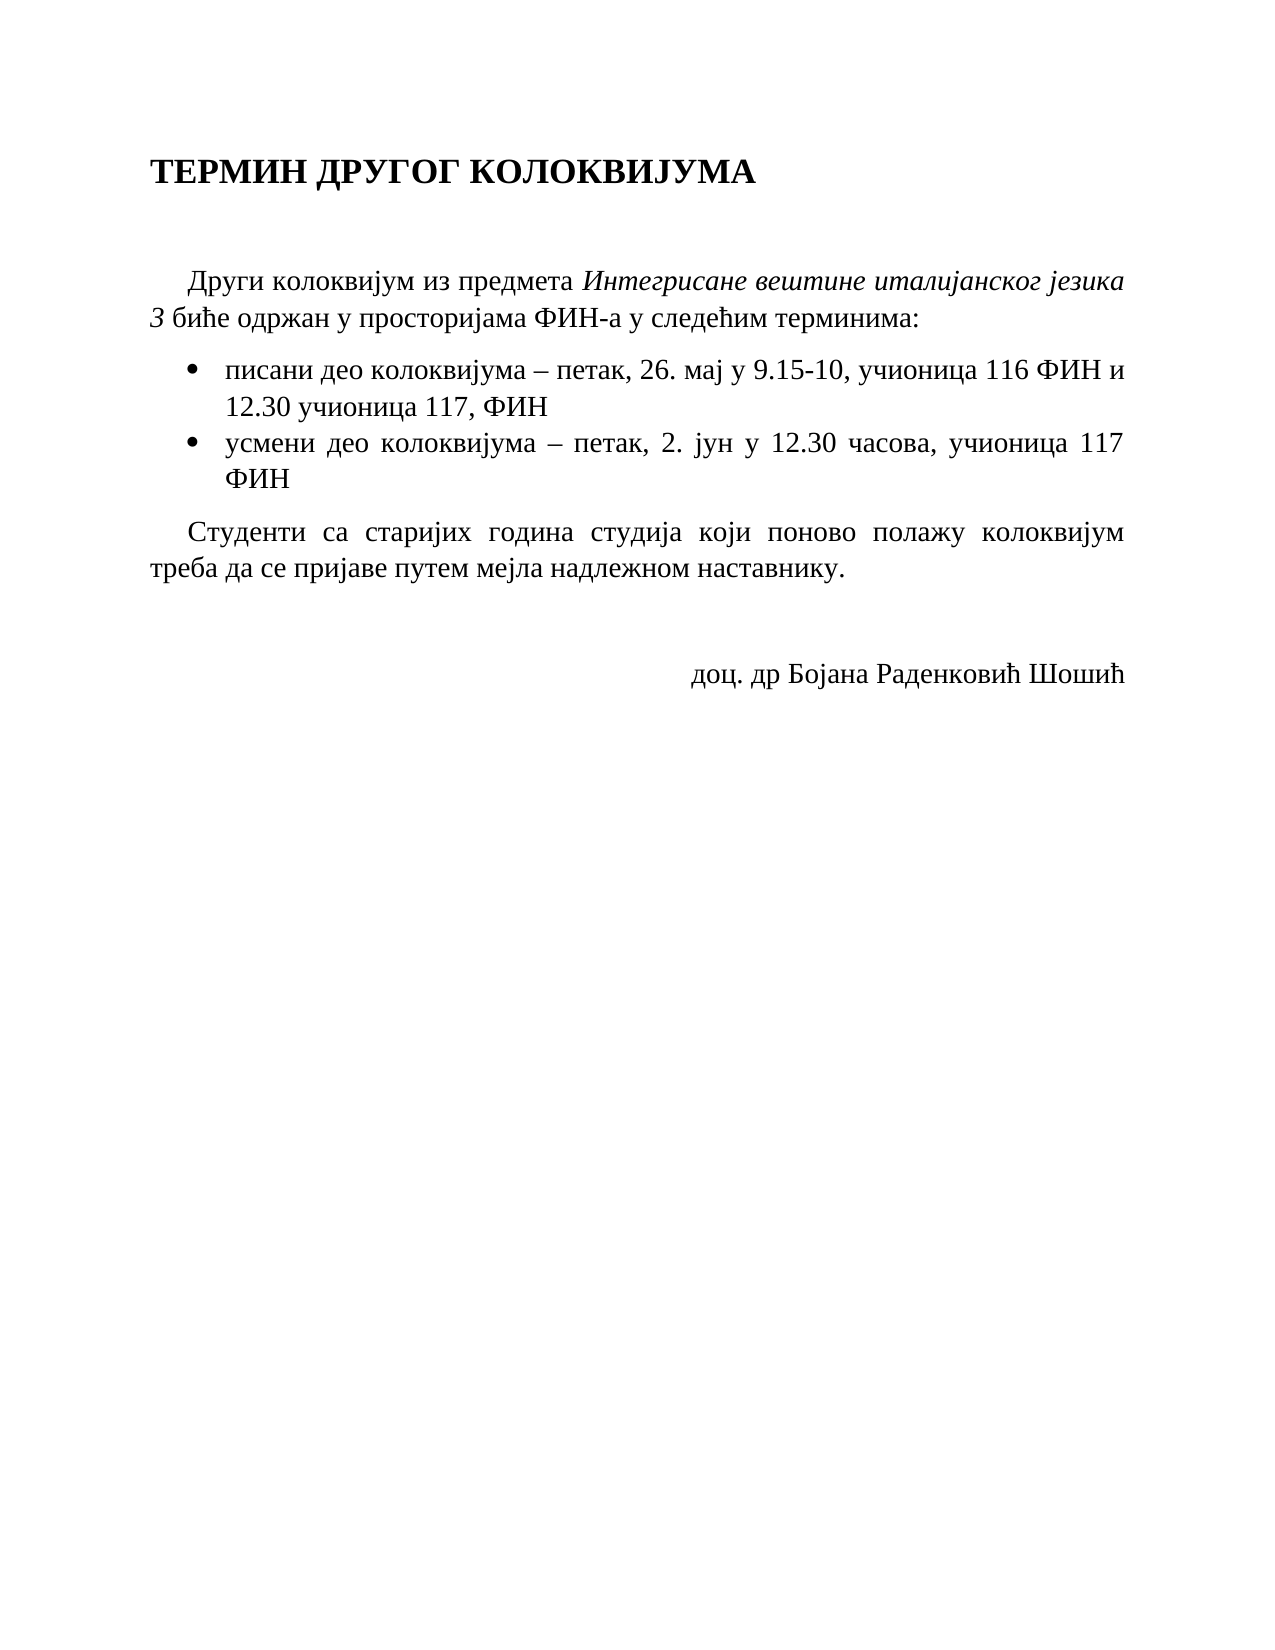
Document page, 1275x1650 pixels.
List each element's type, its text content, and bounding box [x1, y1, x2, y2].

text ТЕРМИН ДРУГОГ КОЛОКВИЈУМА [150, 150, 1125, 191]
text доц. др Бојана Раденковић Шошић [525, 656, 1125, 689]
text Други колоквијум из предмета Интегрисане вештине италијанског језика 3 биће одржан у просторијама ФИН-а у следећим терминима: [150, 263, 1125, 333]
list писани део колоквијума – петак, 26. мај у 9.15-10, учионица 116 ФИН и 12.30 учионица 117, ФИН [187, 352, 1125, 422]
list усмени део колоквијума – петак, 2. јун у 12.30 часова, учионица 117 ФИН [187, 425, 1125, 495]
text Студенти са старијих година студија који поново полажу колоквијум треба да се пријаве путем мејла надлежном наставнику. [150, 514, 1125, 584]
